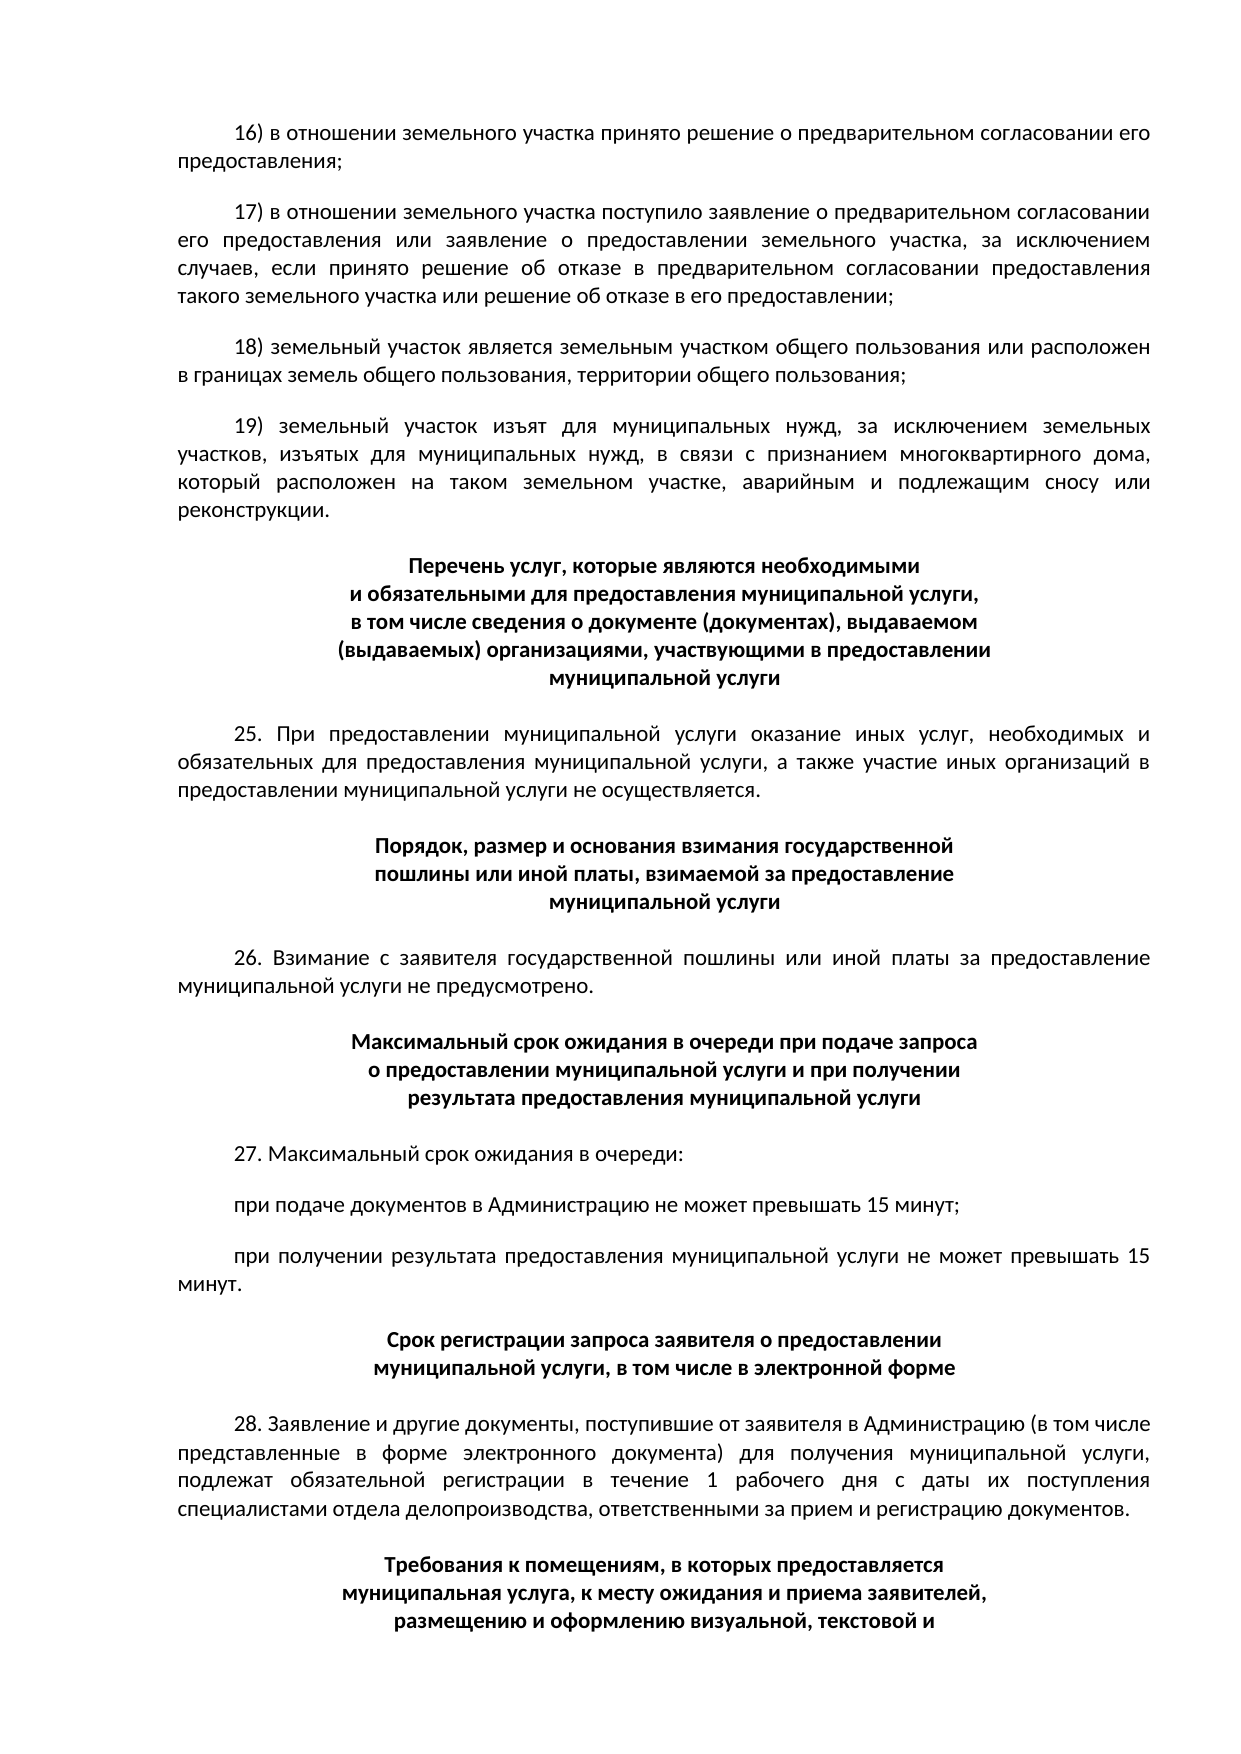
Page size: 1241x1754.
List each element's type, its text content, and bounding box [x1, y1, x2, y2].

title и обязательными для предоставления муниципальной услуги, [177, 579, 1152, 607]
text 17) в отношении земельного участка поступило заявление о предварительном согласовании его предоставления или заявление о предоставлении земельного участка, за исключением случаев, если принято решение об отказе в предварительном согласовании предоставления такого земельного участка или решение об отказе в его предоставлении; [177, 197, 1152, 309]
text 19) земельный участок изъят для муниципальных нужд, за исключением земельных участков, изъятых для муниципальных нужд, в связи с признанием многоквартирного дома, который расположен на таком земельном участке, аварийным и подлежащим сносу или реконструкции. [177, 411, 1152, 523]
title муниципальная услуга, к месту ожидания и приема заявителей, [177, 1578, 1152, 1606]
text при получении результата предоставления муниципальной услуги не может превышать 15 минут. [177, 1241, 1152, 1297]
title размещению и оформлению визуальной, текстовой и [177, 1606, 1152, 1634]
title (выдаваемых) организациями, участвующими в предоставлении [177, 635, 1152, 663]
text 27. Максимальный срок ожидания в очереди: [177, 1139, 1152, 1168]
title о предоставлении муниципальной услуги и при получении [177, 1056, 1152, 1083]
title муниципальной услуги [177, 663, 1152, 691]
text 28. Заявление и другие документы, поступившие от заявителя в Администрацию (в том числе представленные в форме электронного документа) для получения муниципальной услуги, подлежат обязательной регистрации в течение 1 рабочего дня с даты их поступления специалистами отдела делопроизводства, ответственными за прием и регистрацию документов. [177, 1409, 1152, 1522]
text 18) земельный участок является земельным участком общего пользования или расположен в границах земель общего пользования, территории общего пользования; [177, 332, 1152, 388]
title в том числе сведения о документе (документах), выдаваемом [177, 607, 1152, 635]
title муниципальной услуги [177, 887, 1152, 915]
title муниципальной услуги, в том числе в электронной форме [177, 1353, 1152, 1382]
text 26. Взимание с заявителя государственной пошлины или иной платы за предоставление муниципальной услуги не предусмотрено. [177, 943, 1152, 999]
title Максимальный срок ожидания в очереди при подаче запроса [177, 1027, 1152, 1056]
title Перечень услуг, которые являются необходимыми [177, 551, 1152, 579]
title Требования к помещениям, в которых предоставляется [177, 1550, 1152, 1578]
title результата предоставления муниципальной услуги [177, 1083, 1152, 1112]
text 16) в отношении земельного участка принято решение о предварительном согласовании его предоставления; [177, 118, 1152, 174]
text при подаче документов в Администрацию не может превышать 15 минут; [177, 1191, 1152, 1218]
title Порядок, размер и основания взимания государственной [177, 831, 1152, 859]
title Срок регистрации запроса заявителя о предоставлении [177, 1326, 1152, 1353]
text 25. При предоставлении муниципальной услуги оказание иных услуг, необходимых и обязательных для предоставления муниципальной услуги, а также участие иных организаций в предоставлении муниципальной услуги не осуществляется. [177, 719, 1152, 803]
title пошлины или иной платы, взимаемой за предоставление [177, 859, 1152, 887]
